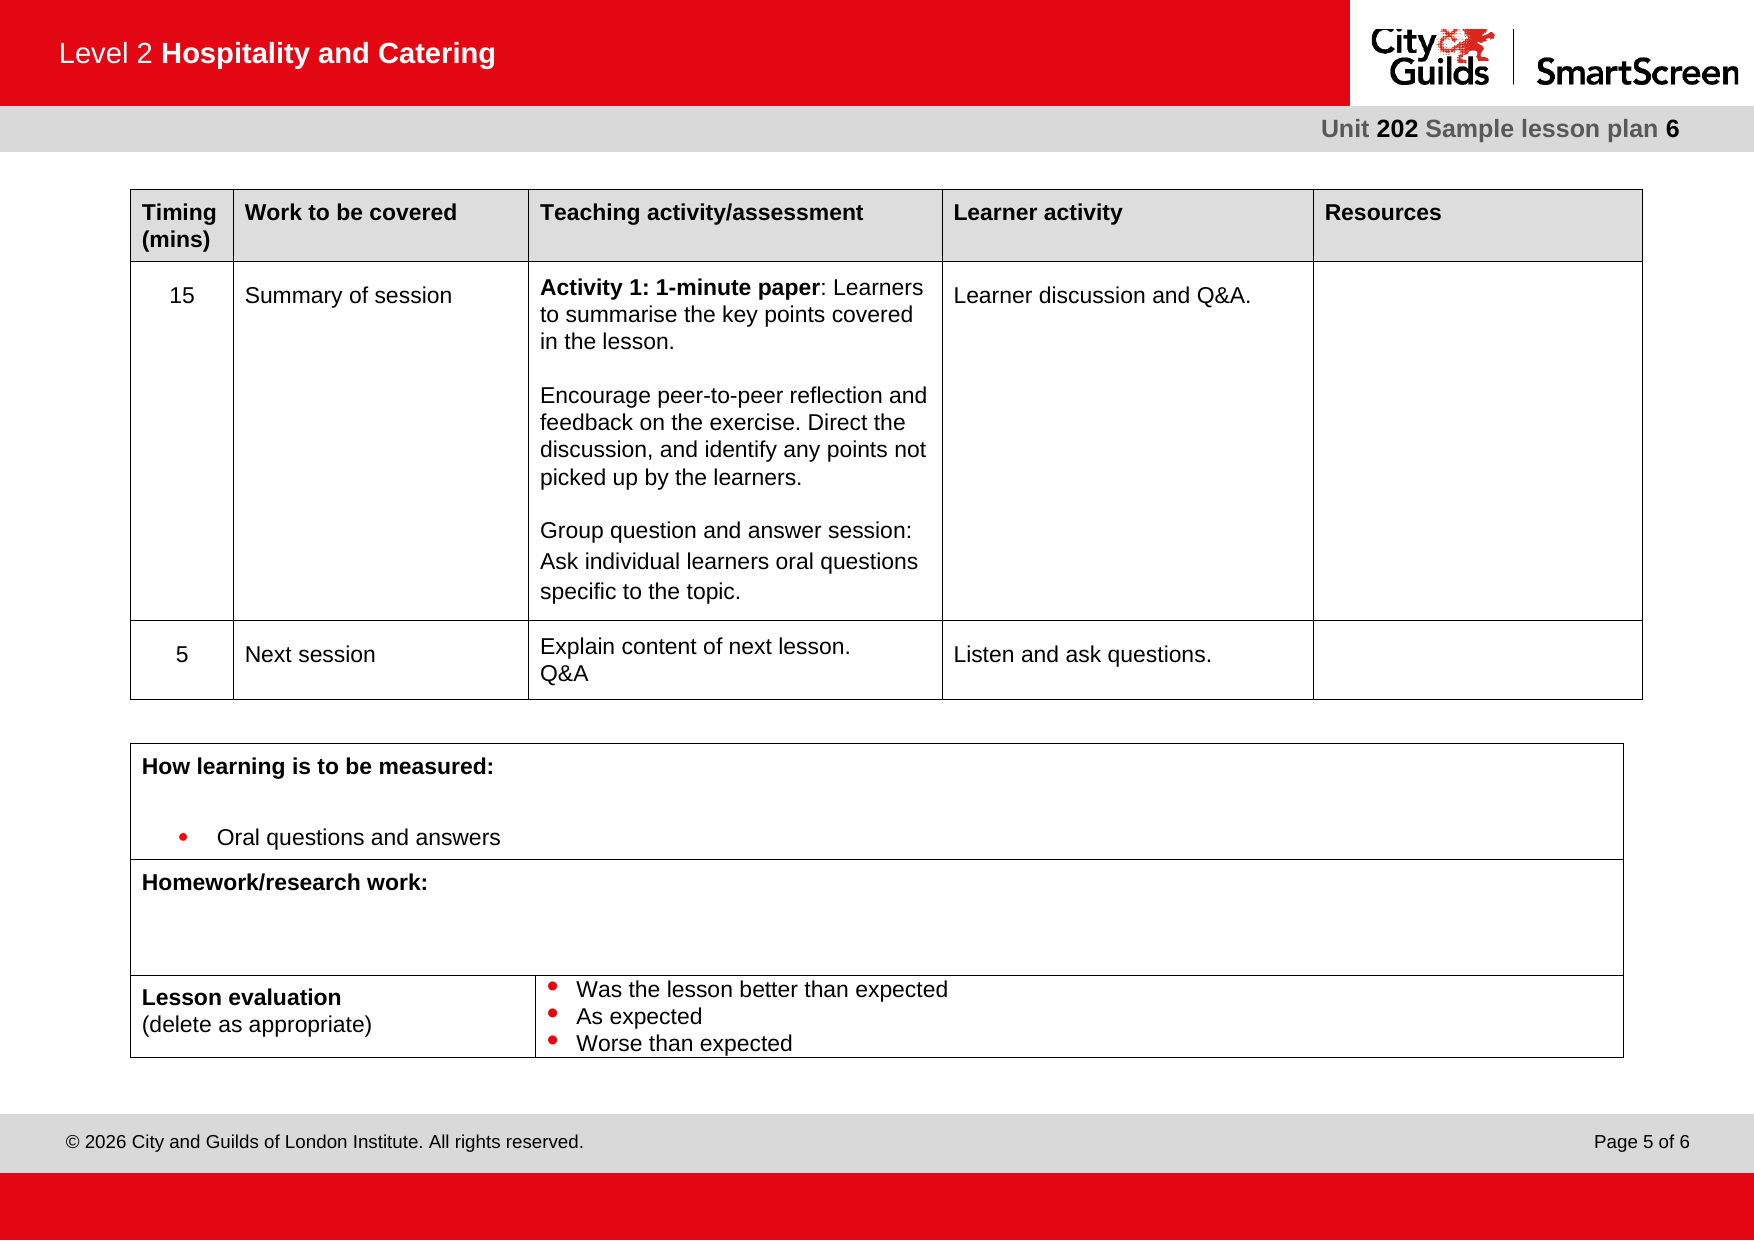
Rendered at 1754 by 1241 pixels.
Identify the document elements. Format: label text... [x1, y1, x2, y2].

table_cell [1314, 621, 1642, 698]
table_cell 5 [131, 621, 233, 698]
table_cell Listen and ask questions. [943, 621, 1313, 698]
table_cell [1314, 262, 1642, 620]
table_header Learner activity [943, 190, 1313, 261]
table_cell Next session [234, 621, 528, 698]
table_header How learning is to be measured: Oral questions and answers [131, 744, 1623, 859]
table_cell Activity 1: 1-minute paper: Learners to summarise the key points covered in the lesson. Encourage peer-to-peer reflection and feedback on the exercise. Direct the discussion, and identify any points not picked up by the learners. Group question and answer session: Ask individual learners oral questions specific to the topic. [529, 262, 942, 620]
table_header Teaching activity/assessment [529, 190, 942, 261]
picture [1371, 29, 1739, 85]
table_cell Lesson evaluation (delete as appropriate) [131, 976, 535, 1057]
table_header Work to be covered [234, 190, 528, 261]
table_header Timing (mins) [131, 190, 233, 261]
table_cell 15 [131, 262, 233, 620]
table_header Resources [1314, 190, 1642, 261]
table_cell Explain content of next lesson. Q&A [529, 621, 942, 698]
table_cell Learner discussion and Q&A. [943, 262, 1313, 620]
table_cell Summary of session [234, 262, 528, 620]
table_cell Homework/research work: [131, 860, 1623, 974]
table_cell Was the lesson better than expected As expected Worse than expected [536, 976, 1623, 1057]
